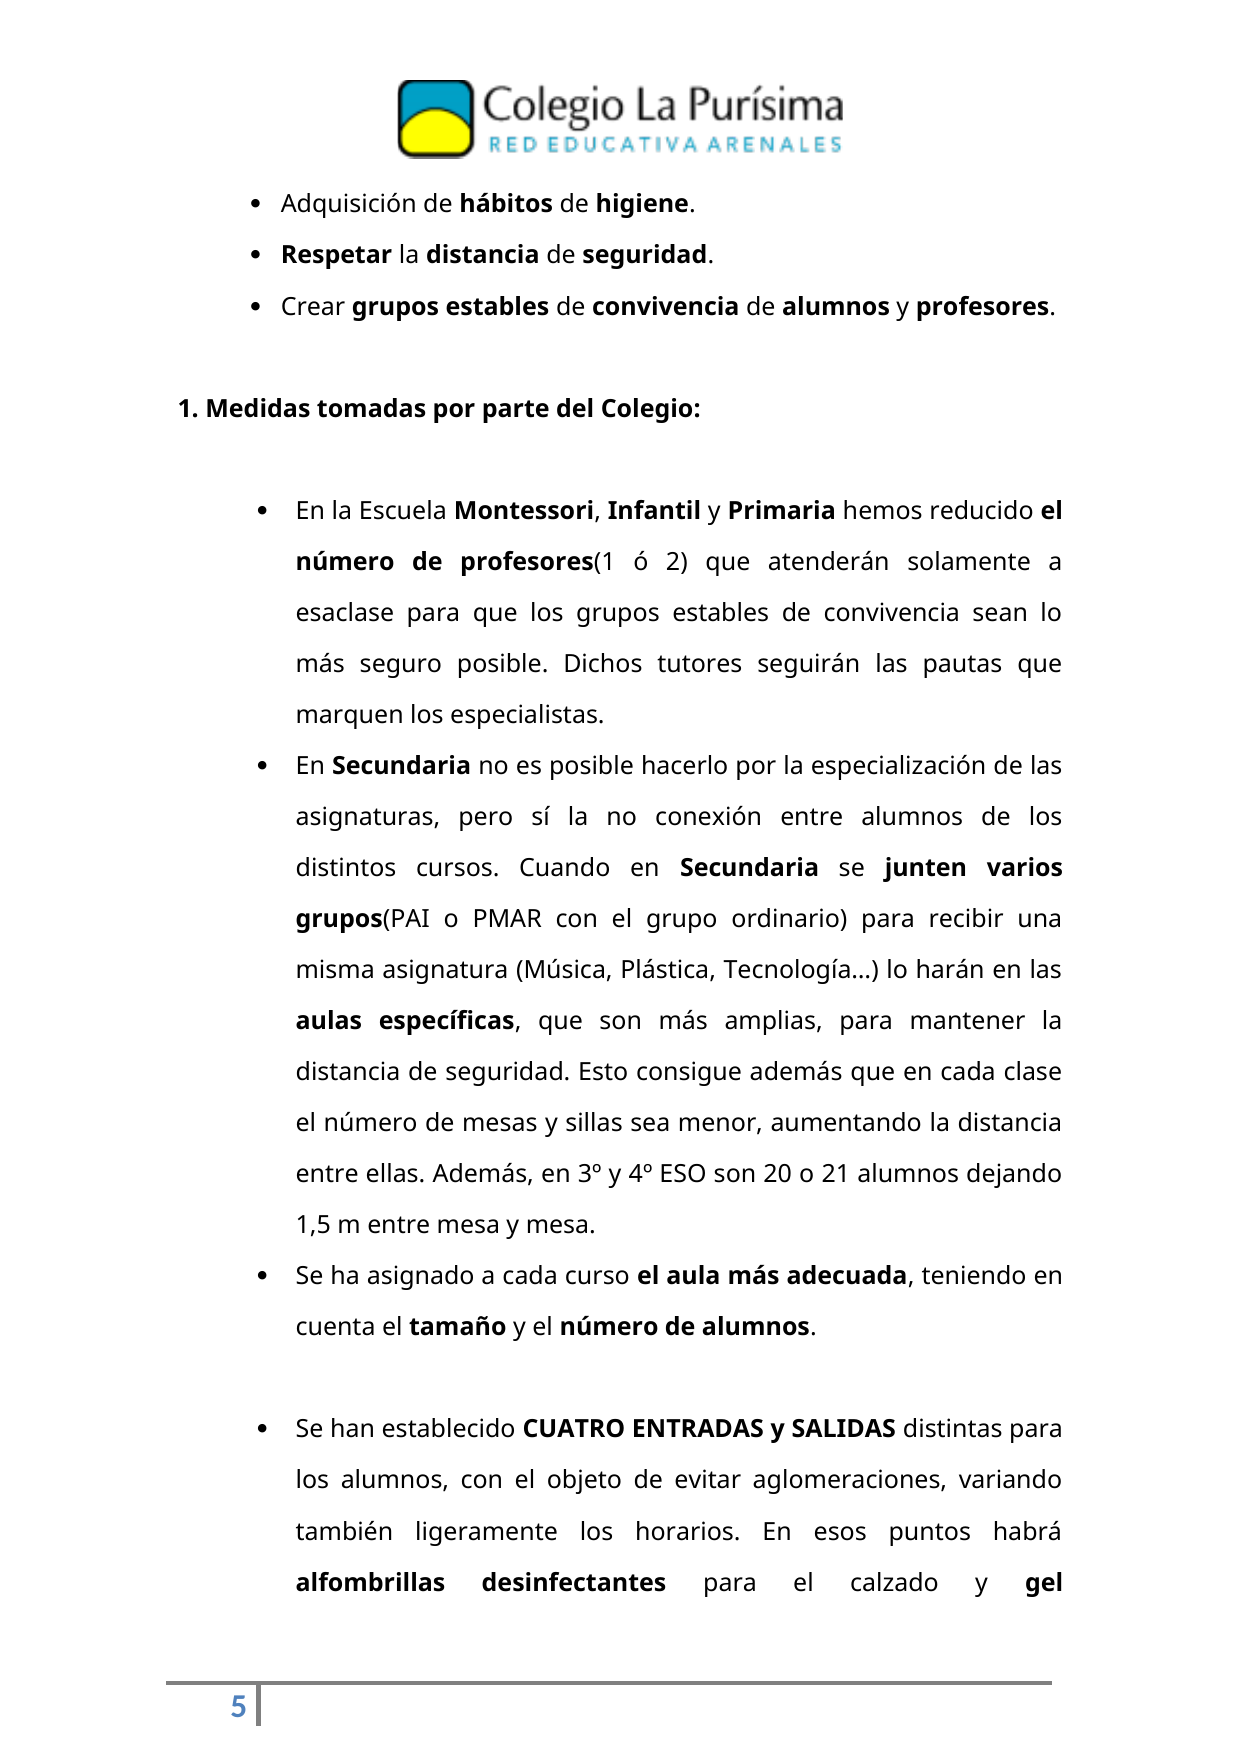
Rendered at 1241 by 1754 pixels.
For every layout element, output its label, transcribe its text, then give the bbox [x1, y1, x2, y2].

list En la Escuela Montessori, Infantil y Primaria hemos reducido el número de profesores(1 ó 2) que atenderán solamente a esaclase para que los grupos estables de convivencia sean lo más seguro posible. Dichos tutores seguirán las pautas que marquen los especialistas. [258, 492, 1063, 731]
list Respetar la distancia de seguridad. [251, 237, 1063, 271]
text 1. Medidas tomadas por parte del Colegio: [177, 390, 1063, 424]
list En Secundaria no es posible hacerlo por la especialización de las asignaturas, pero sí la no conexión entre alumnos de los distintos cursos. Cuando en Secundaria se junten varios grupos(PAI o PMAR con el grupo ordinario) para recibir una misma asignatura (Música, Plástica, Tecnología…) lo harán en las aulas específicas, que son más amplias, para mantener la distancia de seguridad. Esto consigue además que en cada clase el número de mesas y sillas sea menor, aumentando la distancia entre ellas. Además, en 3º y 4º ESO son 20 o 21 alumnos dejando 1,5 m entre mesa y mesa. [258, 748, 1063, 1241]
list Crear grupos estables de convivencia de alumnos y profesores. [251, 288, 1063, 322]
list Se ha asignado a cada curso el aula más adecuada, teniendo en cuenta el tamaño y el número de alumnos. [258, 1258, 1063, 1343]
list Adquisición de hábitos de higiene. [251, 186, 1063, 220]
picture [397, 80, 843, 159]
